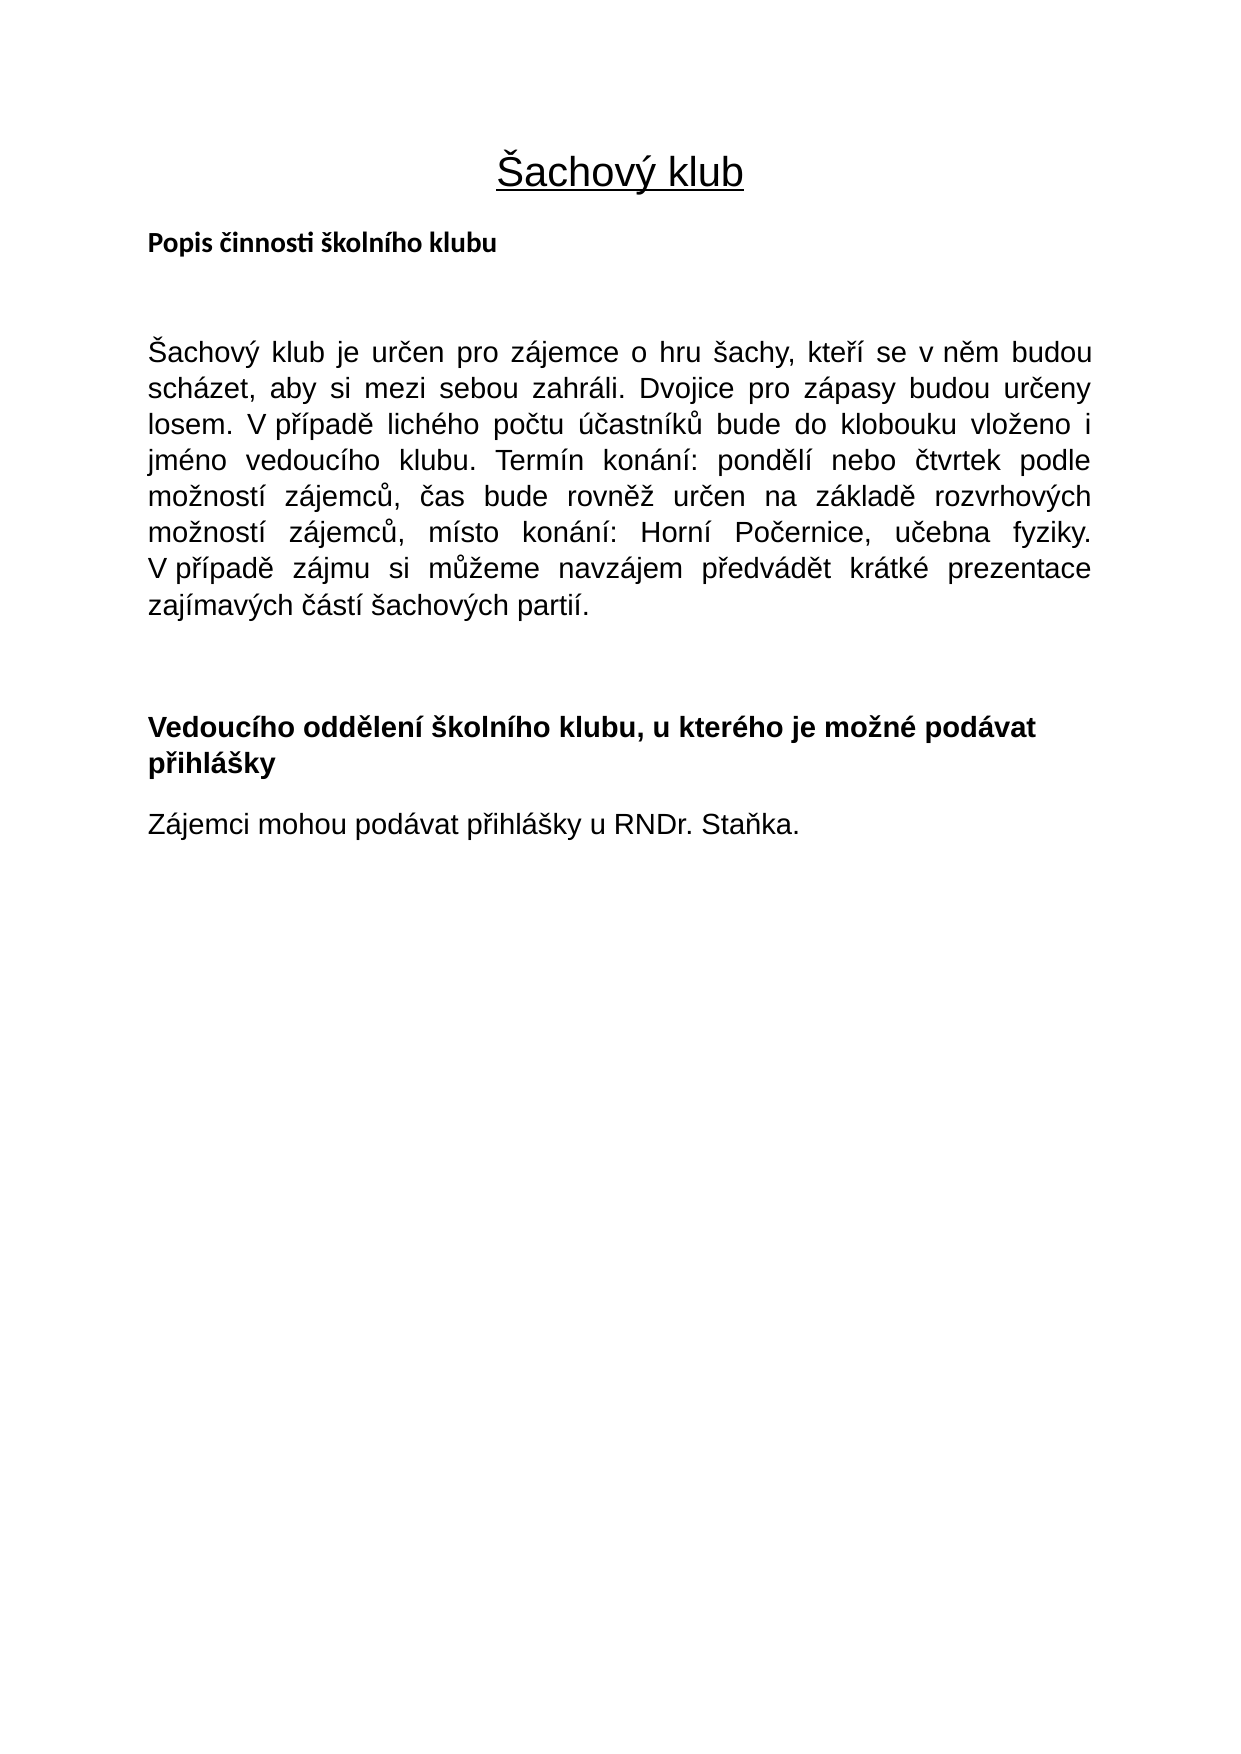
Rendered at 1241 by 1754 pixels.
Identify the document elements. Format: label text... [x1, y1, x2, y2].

text Šachový klub [148, 148, 1093, 196]
text Šachový klub je určen pro zájemce o hru šachy, kteří se v něm budou scházet, aby si mezi sebou zahráli. Dvojice pro zápasy budou určeny losem. V případě lichého počtu účastníků bude do klobouku vloženo i jméno vedoucího klubu. Termín konání: pondělí nebo čtvrtek podle možností zájemců, čas bude rovněž určen na základě rozvrhových možností zájemců, místo konání: Horní Počernice, učebna fyziky. V případě zájmu si můžeme navzájem předvádět krátké prezentace zajímavých částí šachových partií. [148, 334, 1093, 621]
text Zájemci mohou podávat přihlášky u RNDr. Staňka. [148, 807, 1093, 841]
text Popis činnosti školního klubu [148, 224, 1093, 260]
text Vedoucího oddělení školního klubu, u kterého je možné podávat přihlášky [148, 710, 1093, 779]
